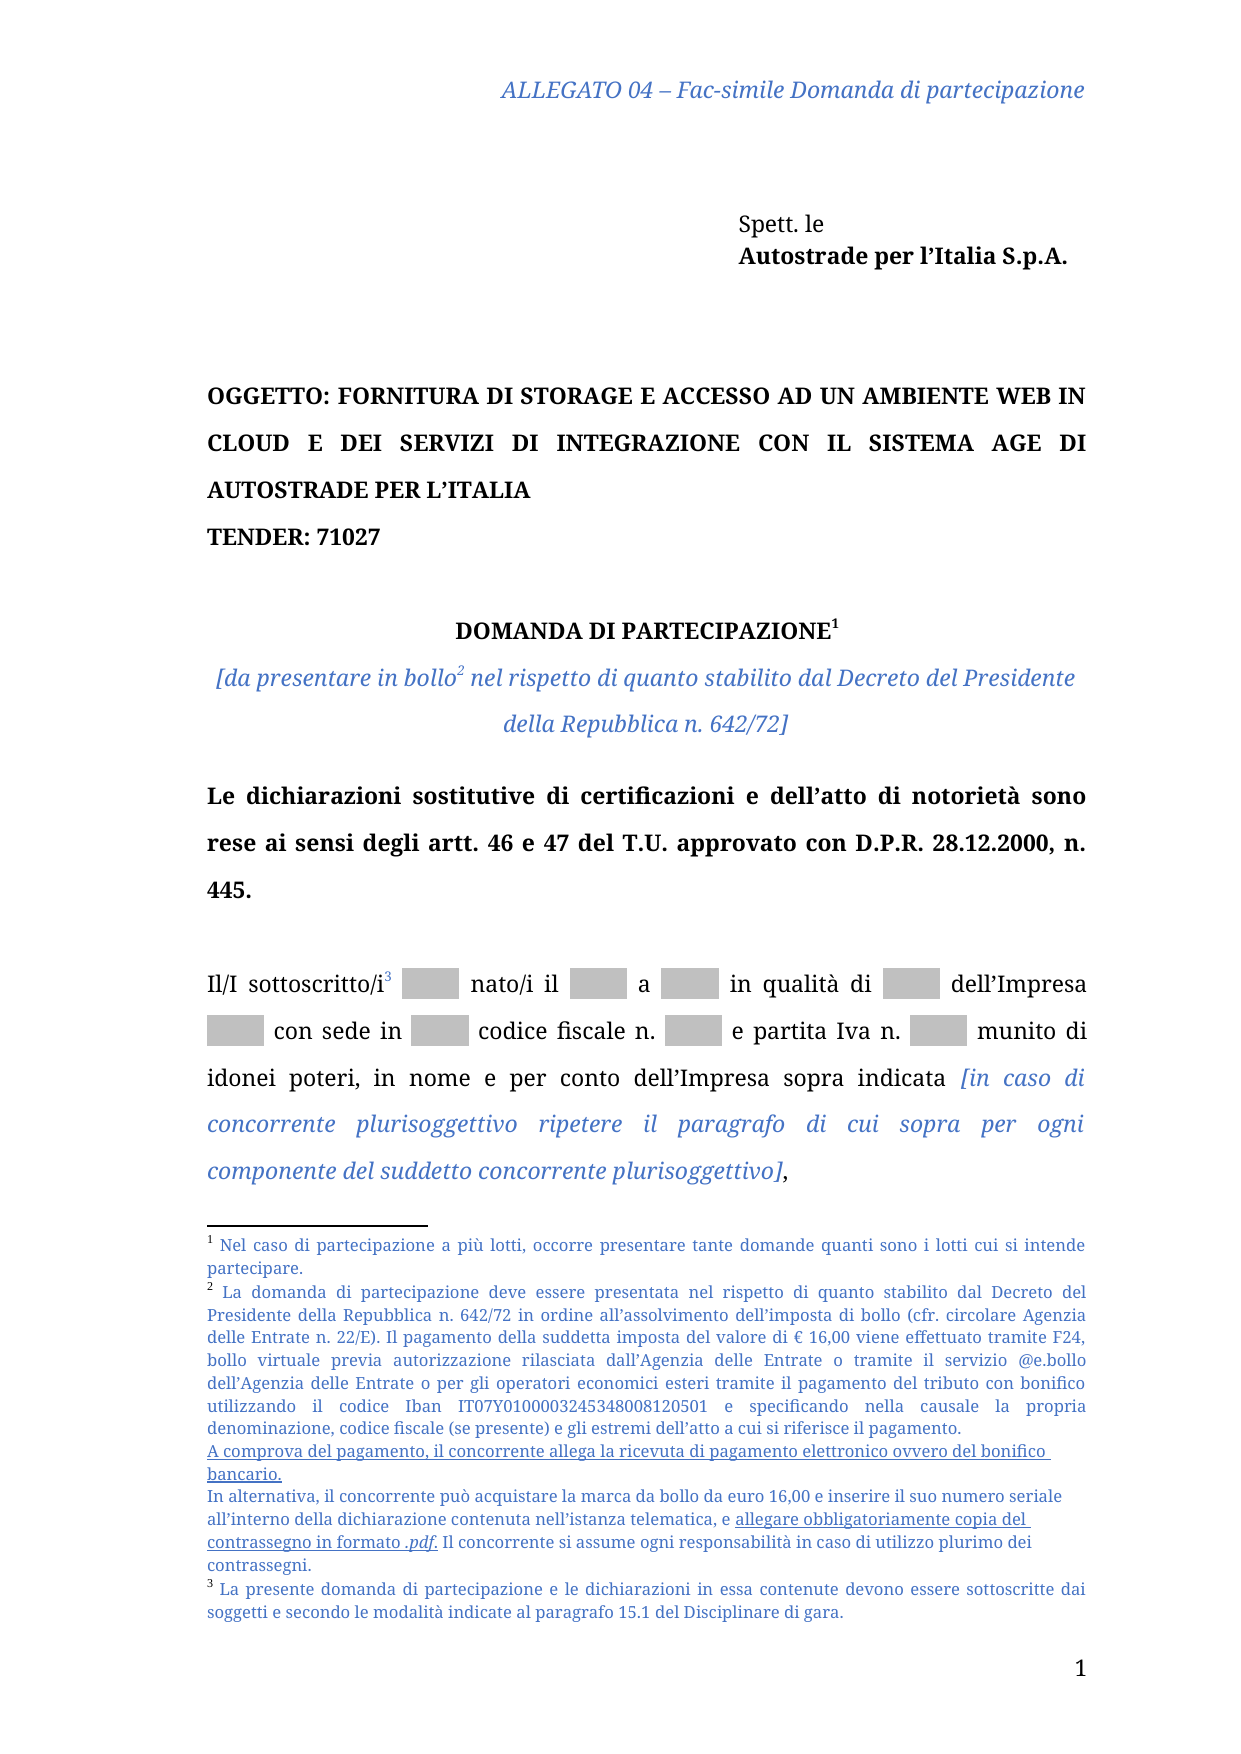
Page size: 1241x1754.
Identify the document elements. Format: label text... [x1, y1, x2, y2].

text Spett. le [738, 208, 1087, 240]
text [da presentare in bollo nel rispetto di quanto stabilito dal Decreto del Presidente della Repubblica n. 642/72] [207, 662, 1087, 740]
text Tender: 71027 [207, 521, 1087, 552]
text Oggetto: FORNITURA DI STORAGE E ACCESSO AD UN AMBIENTE WEB IN CLOUD E DEI SERVIZI DI INTEGRAZIONE CON IL SISTEMA AGE DI AUTOSTRADE PER L’ITALIA [207, 380, 1087, 505]
text DOMANDA DI PARTECIPAZIONE [207, 615, 1087, 646]
text Autostrade per l’Italia S.p.A. [738, 240, 1087, 271]
text Il/I sottoscritto/i nato/i il a in qualità di dell’Impresa con sede in codice fiscale n. e partita Iva n. munito di idonei poteri, in nome e per conto dell’Impresa sopra indicata [in caso di concorrente plurisoggettivo ripetere il paragrafo di cui sopra per ogni componente del suddetto concorrente plurisoggettivo], [207, 968, 1087, 1187]
text Le dichiarazioni sostitutive di certificazioni e dell’atto di notorietà sono rese ai sensi degli artt. 46 e 47 del T.U. approvato con D.P.R. 28.12.2000, n. 445. [207, 780, 1087, 905]
